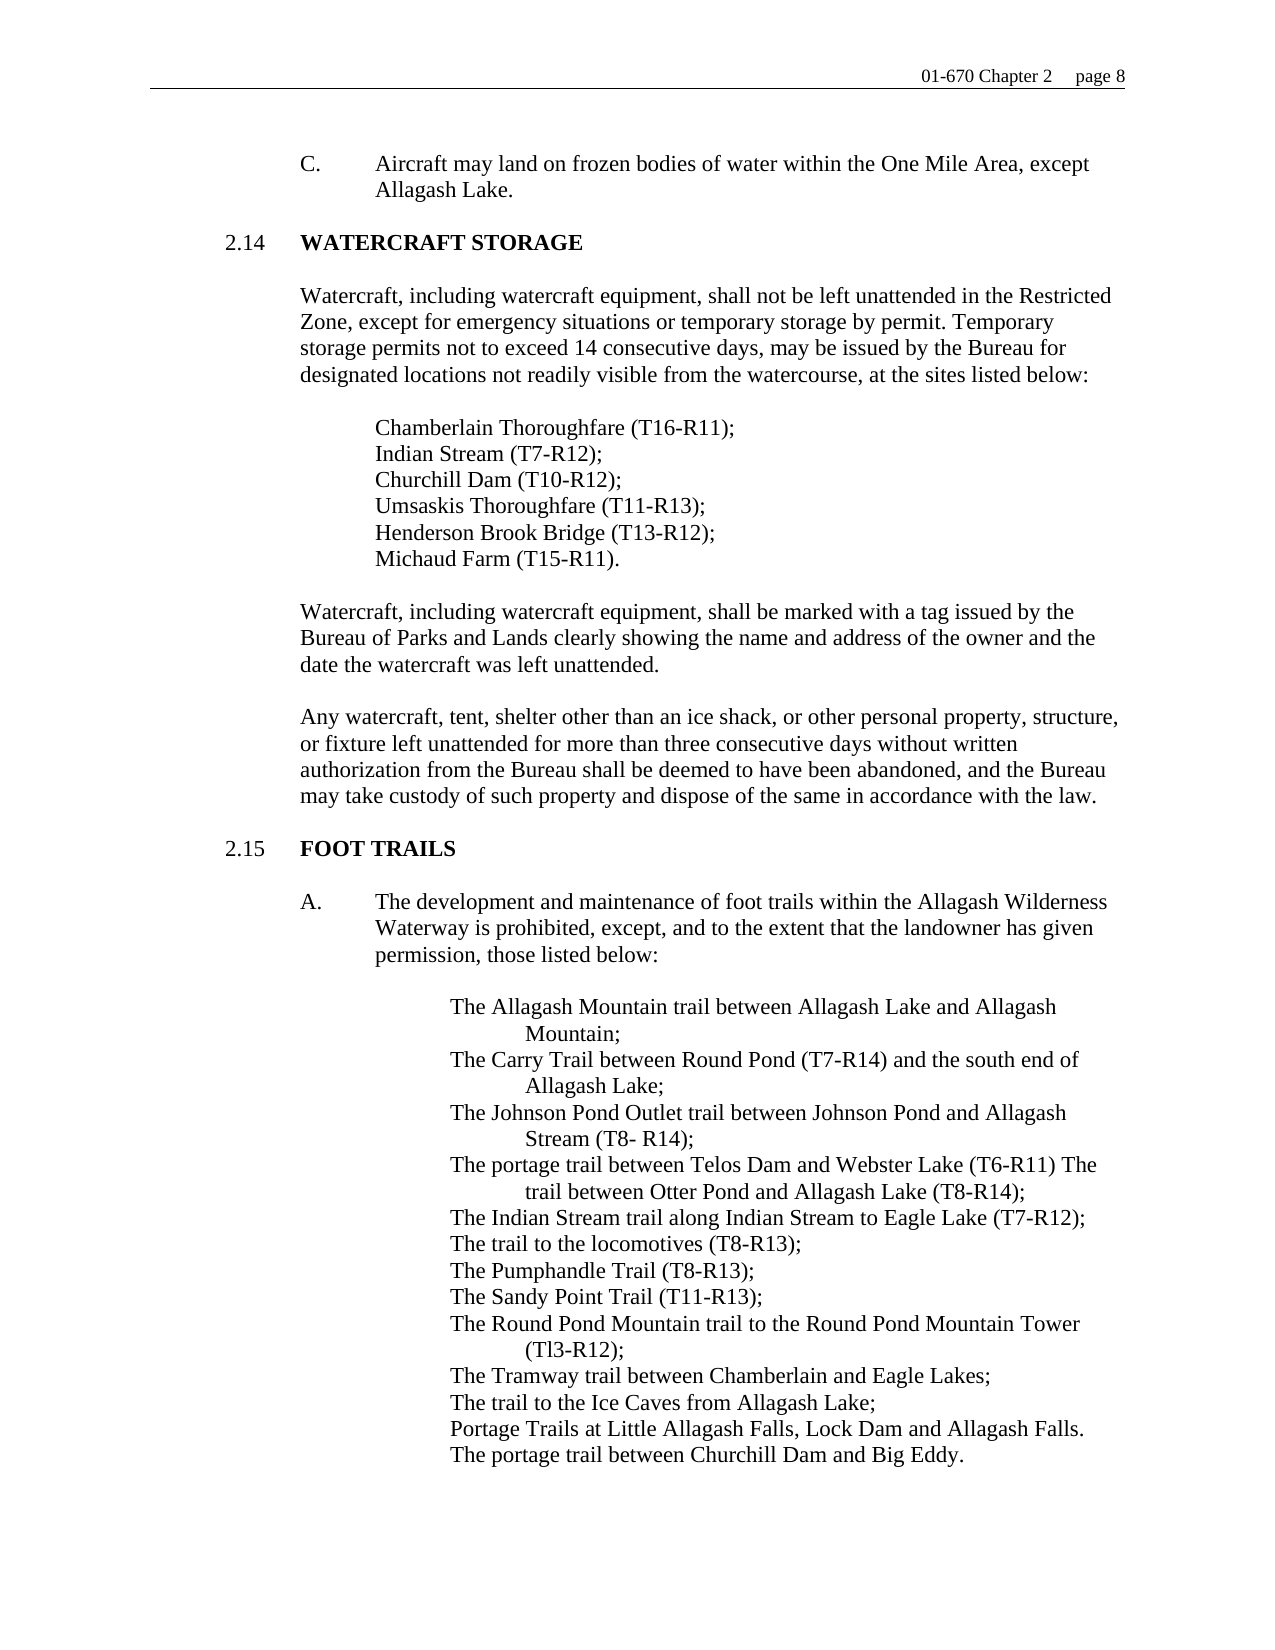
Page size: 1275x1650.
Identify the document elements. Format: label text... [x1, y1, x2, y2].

text Chamberlain Thoroughfare (T16-R11); [375, 413, 1125, 440]
text The Johnson Pond Outlet trail between Johnson Pond and Allagash Stream (T8- R14); [450, 1099, 1125, 1151]
text Umsaskis Thoroughfare (T11-R13); [375, 493, 1125, 519]
text The Round Pond Mountain trail to the Round Pond Mountain Tower (Tl3-R12); [450, 1309, 1125, 1362]
text Indian Stream (T7-R12); [375, 440, 1125, 466]
text The trail to the Ice Caves from Allagash Lake; [450, 1389, 1125, 1415]
text 2.14 WATERCRAFT STORAGE [225, 229, 1125, 255]
text The Indian Stream trail along Indian Stream to Eagle Lake (T7-R12); [450, 1204, 1125, 1231]
text 2.15 FOOT TRAILS [225, 835, 1125, 862]
text The portage trail between Telos Dam and Webster Lake (T6-R11) The trail between Otter Pond and Allagash Lake (T8-R14); [450, 1151, 1125, 1204]
text The Sandy Point Trail (T11-R13); [450, 1283, 1125, 1309]
text Michaud Farm (T15-R11). [375, 545, 1125, 572]
text The Pumphandle Trail (T8-R13); [450, 1257, 1125, 1283]
text Portage Trails at Little Allagash Falls, Lock Dam and Allagash Falls. [450, 1415, 1125, 1441]
text Watercraft, including watercraft equipment, shall be marked with a tag issued by the Bureau of Parks and Lands clearly showing the name and address of the owner and the date the watercraft was left unattended. [300, 598, 1125, 677]
text The Carry Trail between Round Pond (T7-R14) and the south end of Allagash Lake; [450, 1046, 1125, 1099]
text Henderson Brook Bridge (T13-R12); [375, 519, 1125, 545]
text The Allagash Mountain trail between Allagash Lake and Allagash Mountain; [450, 993, 1125, 1046]
text The trail to the locomotives (T8-R13); [450, 1231, 1125, 1257]
text C. Aircraft may land on frozen bodies of water within the One Mile Area, except Allagash Lake. [300, 150, 1125, 203]
text Churchill Dam (T10-R12); [375, 466, 1125, 493]
text A. The development and maintenance of foot trails within the Allagash Wilderness Waterway is prohibited, except, and to the extent that the landowner has given permission, those listed below: [300, 888, 1125, 967]
text The Tramway trail between Chamberlain and Eagle Lakes; [450, 1362, 1125, 1389]
text Watercraft, including watercraft equipment, shall not be left unattended in the Restricted Zone, except for emergency situations or temporary storage by permit. Temporary storage permits not to exceed 14 consecutive days, may be issued by the Bureau for designated locations not readily visible from the watercourse, at the sites listed below: [300, 282, 1125, 387]
text Any watercraft, tent, shelter other than an ice shack, or other personal property, structure, or fixture left unattended for more than three consecutive days without written authorization from the Bureau shall be deemed to have been abandoned, and the Bureau may take custody of such property and dispose of the same in accordance with the law. [300, 703, 1125, 809]
text The portage trail between Churchill Dam and Big Eddy. [450, 1441, 1125, 1468]
